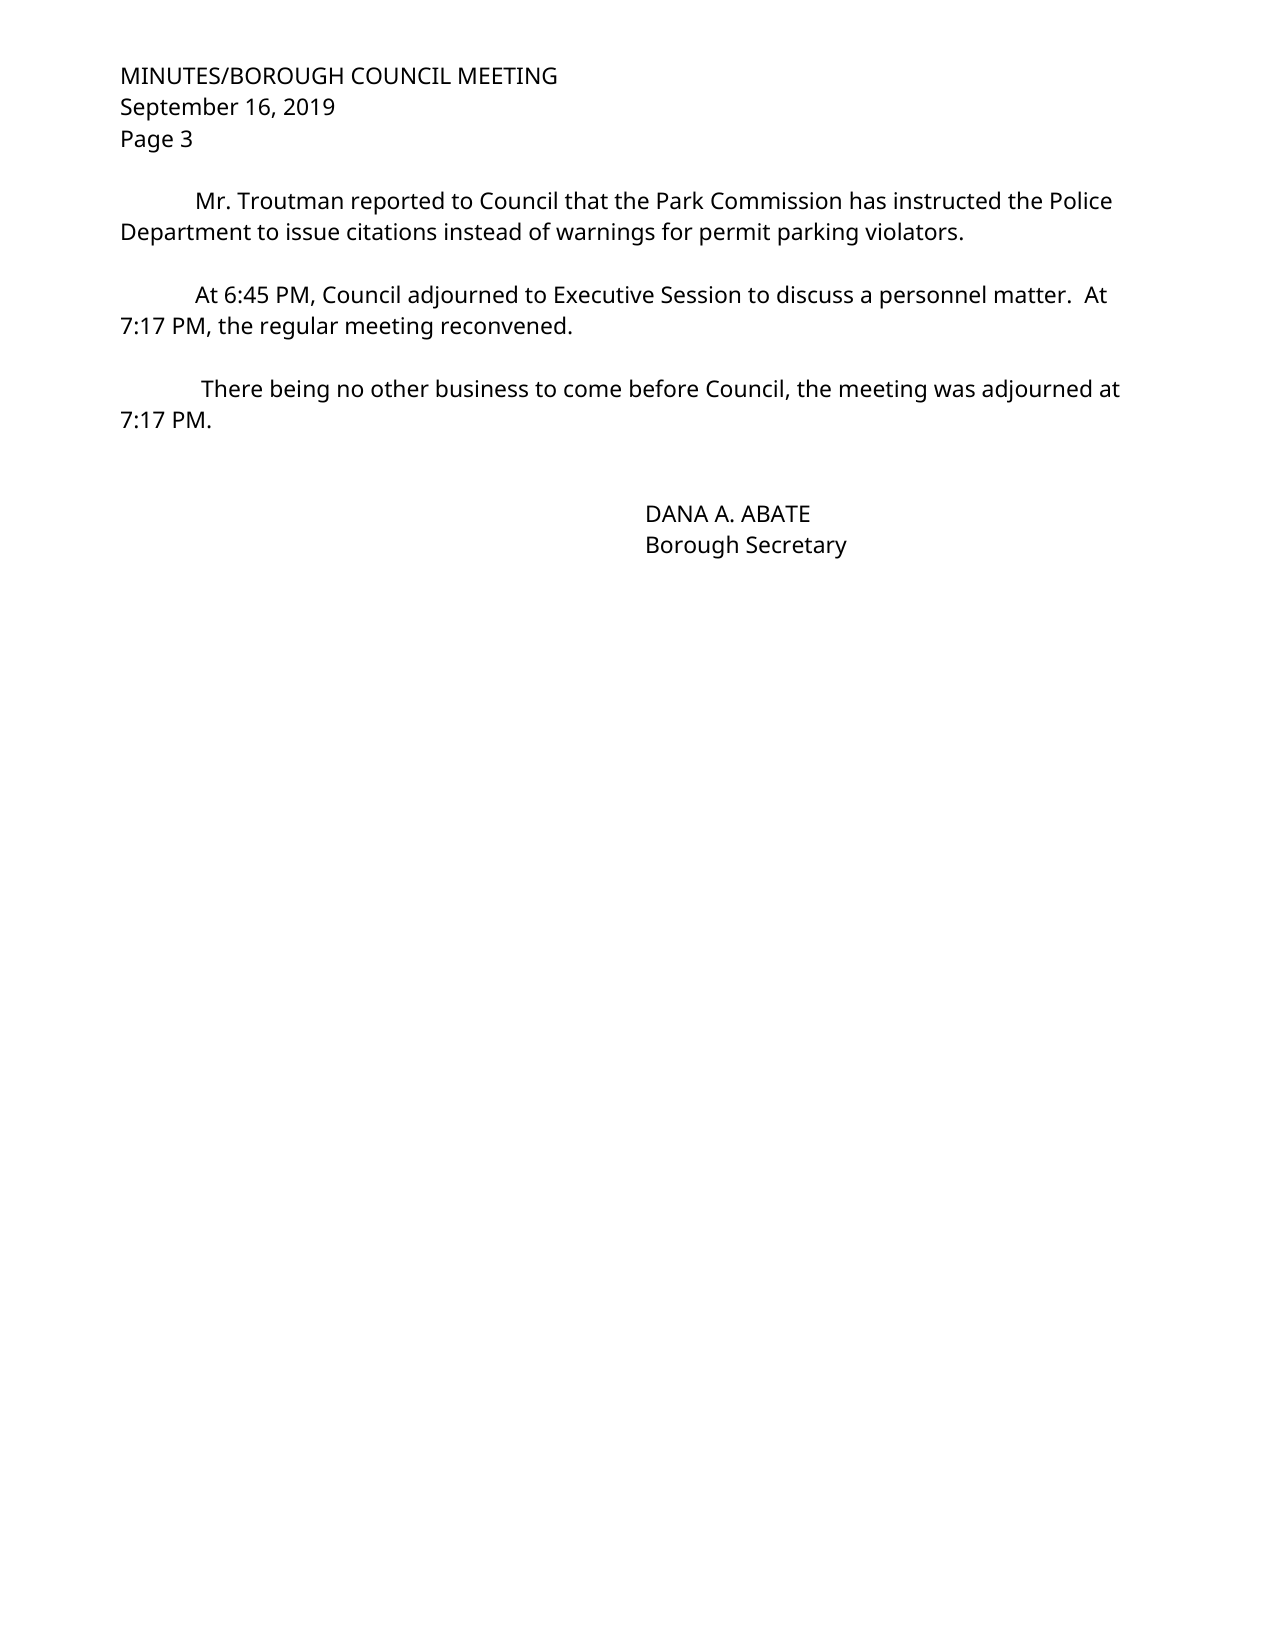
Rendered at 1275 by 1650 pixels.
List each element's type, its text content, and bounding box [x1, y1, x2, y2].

text DANA A. ABATE [336, 497, 1155, 529]
text There being no other business to come before Council, the meeting was adjourned at 7:17 PM. [120, 372, 1155, 435]
text At 6:45 PM, Council adjourned to Executive Session to discuss a personnel matter. At 7:17 PM, the regular meeting reconvened. [120, 279, 1155, 341]
text Mr. Troutman reported to Council that the Park Commission has instructed the Police Department to issue citations instead of warnings for permit parking violators. [120, 185, 1155, 247]
text Borough Secretary [336, 529, 1155, 560]
